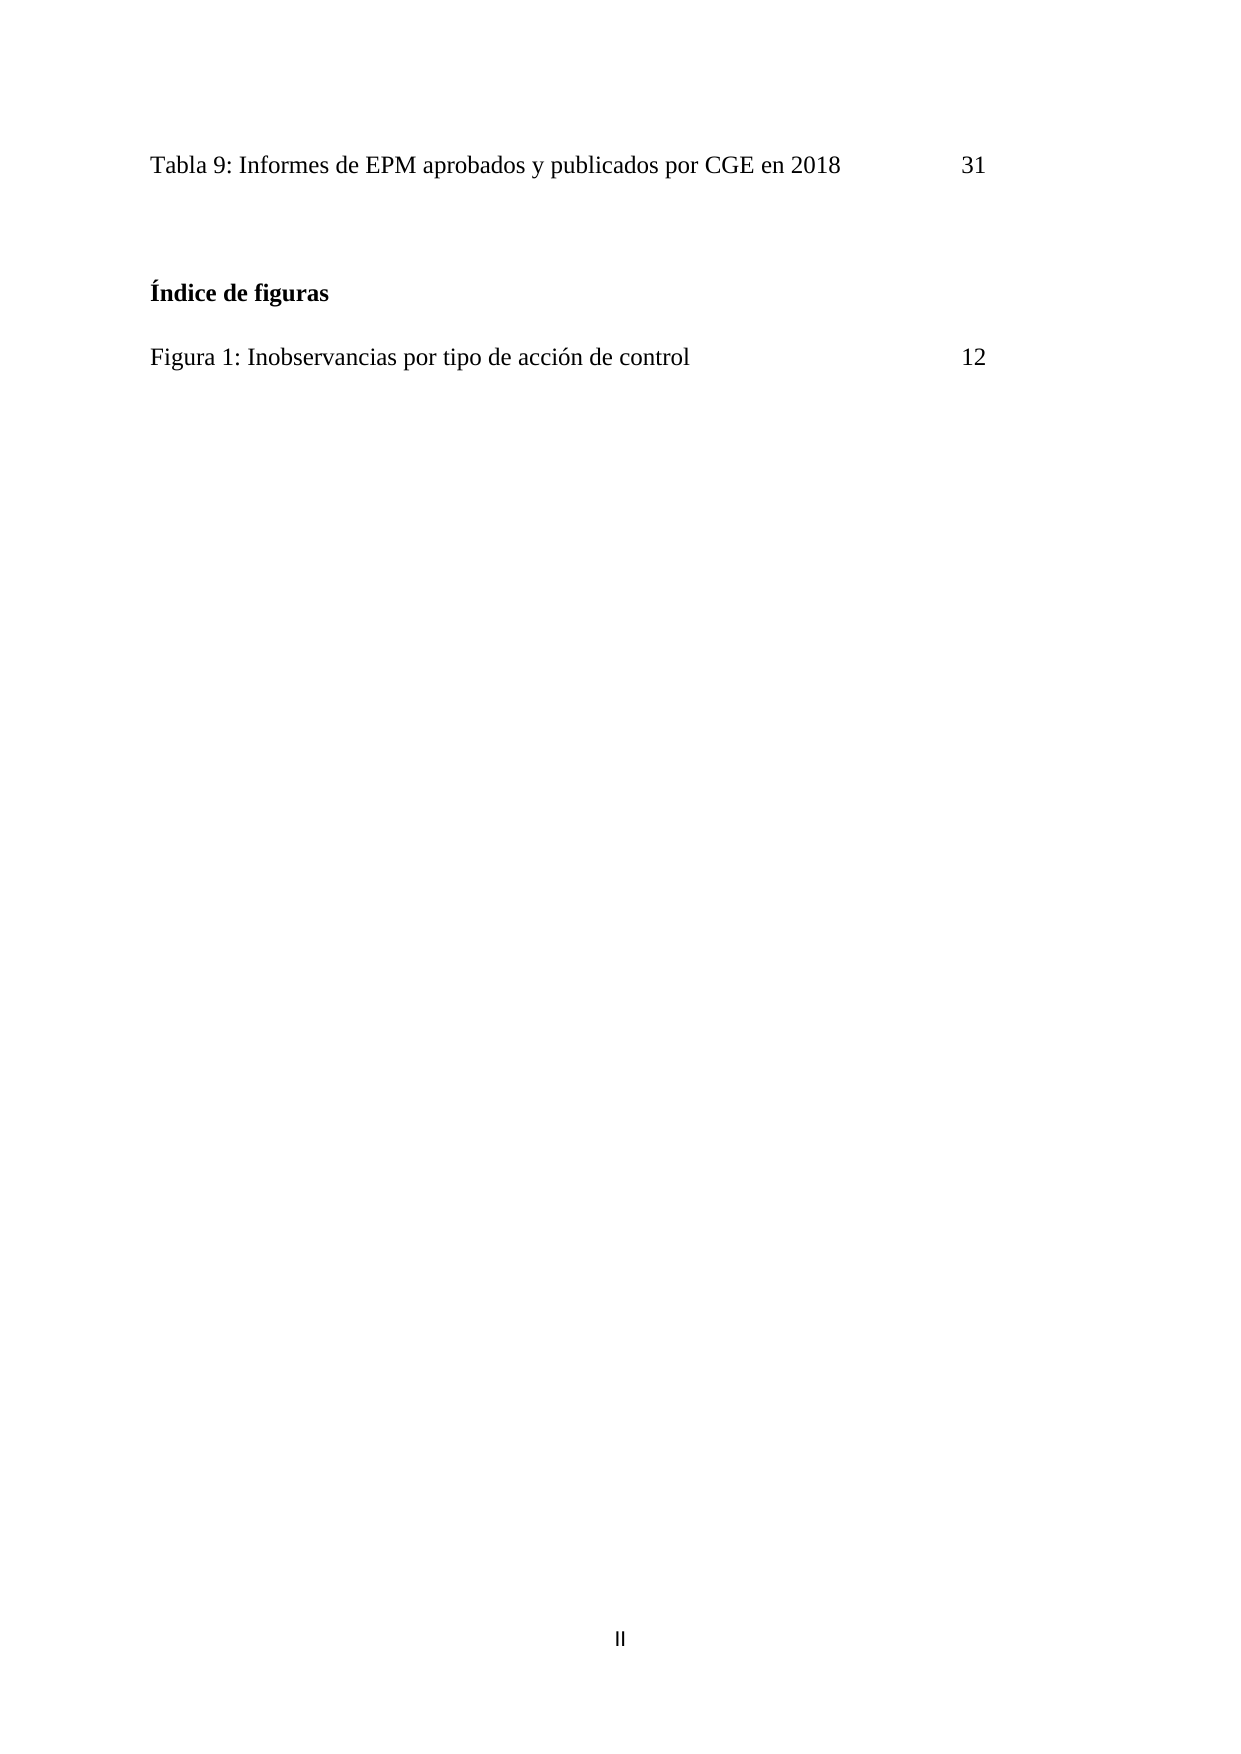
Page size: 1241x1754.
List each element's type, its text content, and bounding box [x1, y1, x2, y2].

text Figura 1: Inobservancias por tipo de acción de control 12 [150, 342, 1090, 371]
text Índice de figuras [150, 278, 1090, 307]
text Tabla 9: Informes de EPM aprobados y publicados por CGE en 2018 31 [150, 150, 1090, 179]
